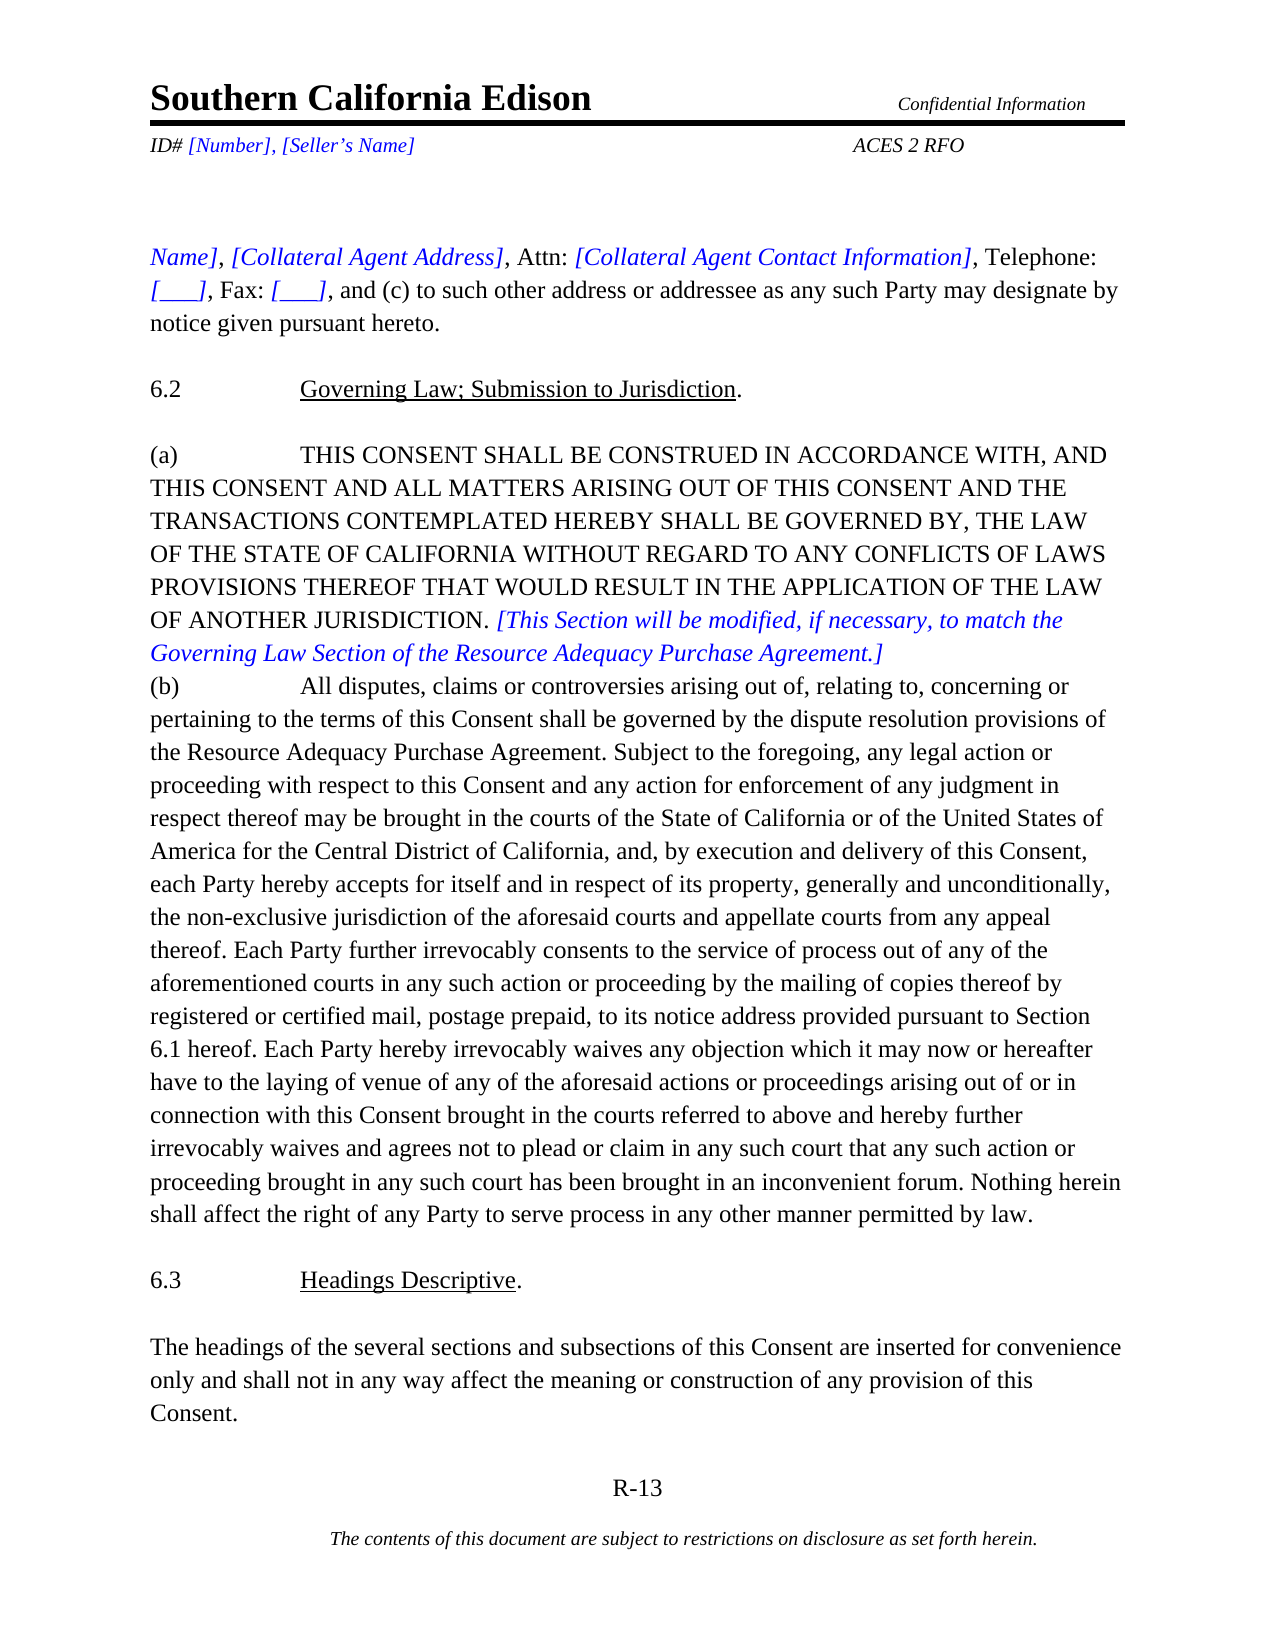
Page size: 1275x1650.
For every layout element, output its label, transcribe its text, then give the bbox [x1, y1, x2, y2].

text 6.3 Headings Descriptive. [150, 1266, 1125, 1294]
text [150, 242, 1125, 337]
text (b) All disputes, claims or controversies arising out of, relating to, concerning or pertaining to the terms of this Consent shall be governed by the dispute resolution provisions of the Resource Adequacy Purchase Agreement. Subject to the foregoing, any legal action or proceeding with respect to this Consent and any action for enforcement of any judgment in respect thereof may be brought in the courts of the State of California or of the United States of America for the Central District of California, and, by execution and delivery of this Consent, each Party hereby accepts for itself and in respect of its property, generally and unconditionally, the non-exclusive jurisdiction of the aforesaid courts and appellate courts from any appeal thereof. Each Party further irrevocably consents to the service of process out of any of the aforementioned courts in any such action or proceeding by the mailing of copies thereof by registered or certified mail, postage prepaid, to its notice address provided pursuant to Section 6.1 hereof. Each Party hereby irrevocably waives any objection which it may now or hereafter have to the laying of venue of any of the aforesaid actions or proceedings arising out of or in connection with this Consent brought in the courts referred to above and hereby further irrevocably waives and agrees not to plead or claim in any such court that any such action or proceeding brought in any such court has been brought in an inconvenient forum. Nothing herein shall affect the right of any Party to serve process in any other manner permitted by law. [150, 671, 1125, 1228]
text The headings of the several sections and subsections of this Consent are inserted for convenience only and shall not in any way affect the meaning or construction of any provision of this Consent. [150, 1332, 1125, 1426]
text 6.2 Governing Law; Submission to Jurisdiction. [150, 374, 1125, 403]
text (a) THIS CONSENT SHALL BE CONSTRUED IN ACCORDANCE WITH, AND THIS CONSENT AND ALL MATTERS ARISING OUT OF THIS CONSENT AND THE TRANSACTIONS CONTEMPLATED HEREBY SHALL BE GOVERNED BY, THE LAW OF THE STATE OF CALIFORNIA WITHOUT REGARD TO ANY CONFLICTS OF LAWS PROVISIONS THEREOF THAT WOULD RESULT IN THE APPLICATION OF THE LAW OF ANOTHER JURISDICTION. [This Section will be modified, if necessary, to match the Governing Law Section of the Resource Adequacy Purchase Agreement.] [150, 440, 1125, 667]
